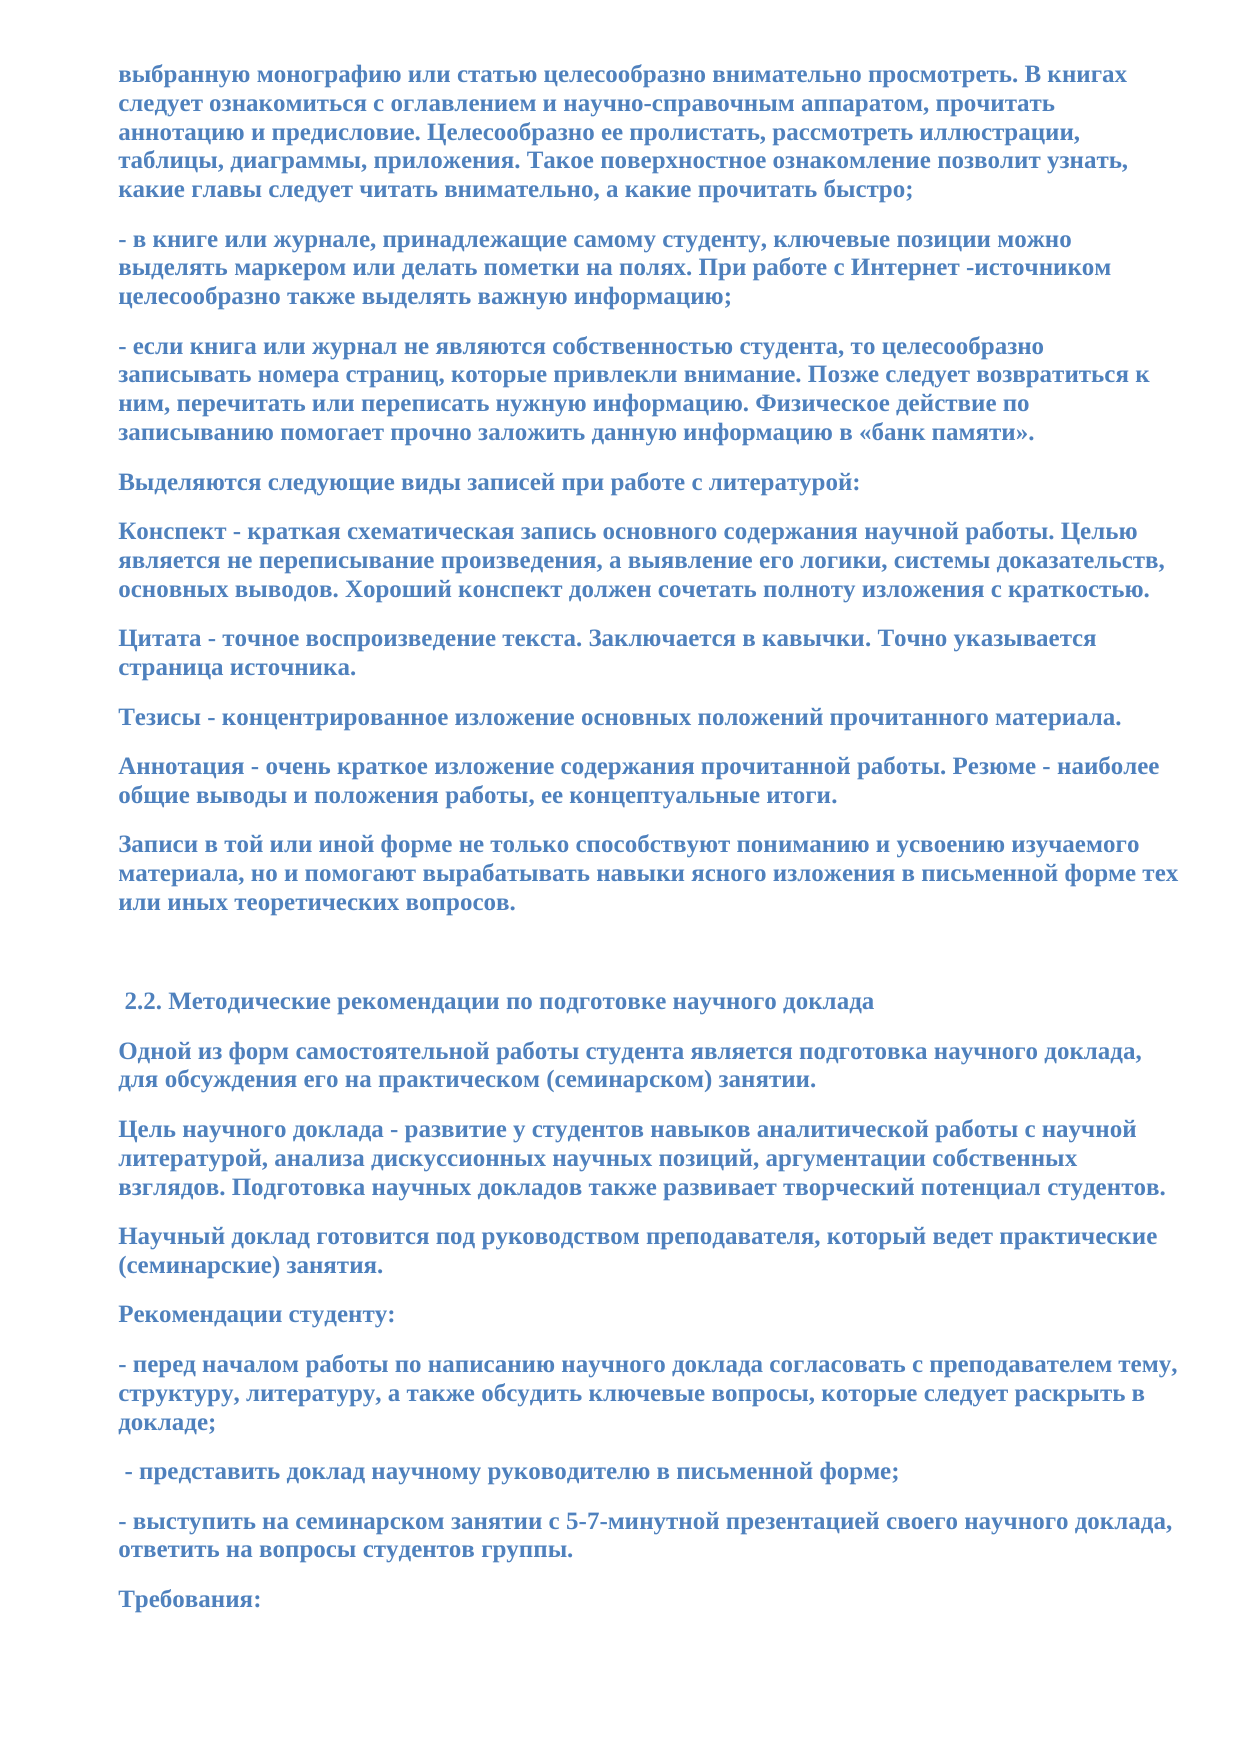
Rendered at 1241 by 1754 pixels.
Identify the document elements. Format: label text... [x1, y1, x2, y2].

subtitle - в книге или журнале, принадлежащие самому студенту, ключевые позиции можно выделять маркером или делать пометки на полях. При работе с Интернет -источником целесообразно также выделять важную информацию; [118, 224, 1181, 310]
subtitle - перед началом работы по написанию научного доклада согласовать с преподавателем тему, структуру, литературу, а также обсудить ключевые вопросы, которые следует раскрыть в докладе; [118, 1349, 1181, 1435]
subtitle Одной из форм самостоятельной работы студента является подготовка научного доклада, для обсуждения его на практическом (семинарском) занятии. [118, 1036, 1181, 1093]
subtitle Записи в той или иной форме не только способствуют пониманию и усвоению изучаемого материала, но и помогают вырабатывать навыки ясного изложения в письменной форме тех или иных теоретических вопросов. [118, 829, 1181, 916]
subtitle - если книга или журнал не являются собственностью студента, то целесообразно записывать номера страниц, которые привлекли внимание. Позже следует возвратиться к ним, перечитать или переписать нужную информацию. Физическое действие по записыванию помогает прочно заложить данную информацию в «банк памяти». [118, 331, 1181, 446]
subtitle Научный доклад готовится под руководством преподавателя, который ведет практические (семинарские) занятия. [118, 1221, 1181, 1279]
subtitle выбранную монографию или статью целесообразно внимательно просмотреть. В книгах следует ознакомиться с оглавлением и научно-справочным аппаратом, прочитать аннотацию и предисловие. Целесообразно ее пролистать, рассмотреть иллюстрации, таблицы, диаграммы, приложения. Такое поверхностное ознакомление позволит узнать, какие главы следует читать внимательно, а какие прочитать быстро; [118, 59, 1181, 203]
subtitle Конспект - краткая схематическая запись основного содержания научной работы. Целью является не переписывание произведения, а выявление его логики, системы доказательств, основных выводов. Хороший конспект должен сочетать полноту изложения с краткостью. [118, 516, 1181, 602]
subtitle - представить доклад научному руководителю в письменной форме; [118, 1456, 1181, 1485]
subtitle Цитата - точное воспроизведение текста. Заключается в кавычки. Точно указывается страница источника. [118, 623, 1181, 681]
subtitle 2.2. Методические рекомендации по подготовке научного доклада [118, 986, 1181, 1015]
subtitle Рекомендации студенту: [118, 1299, 1181, 1328]
subtitle Тезисы - концентрированное изложение основных положений прочитанного материала. [118, 702, 1181, 730]
subtitle Цель научного доклада - развитие у студентов навыков аналитической работы с научной литературой, анализа дискуссионных научных позиций, аргументации собственных взглядов. Подготовка научных докладов также развивает творческий потенциал студентов. [118, 1114, 1181, 1200]
subtitle Аннотация - очень краткое изложение содержания прочитанной работы. Резюме - наиболее общие выводы и положения работы, ее концептуальные итоги. [118, 751, 1181, 809]
subtitle Выделяются следующие виды записей при работе с литературой: [118, 467, 1181, 495]
subtitle Требования: [118, 1584, 1181, 1613]
subtitle - выступить на семинарском занятии с 5-7-минутной презентацией своего научного доклада, ответить на вопросы студентов группы. [118, 1506, 1181, 1563]
